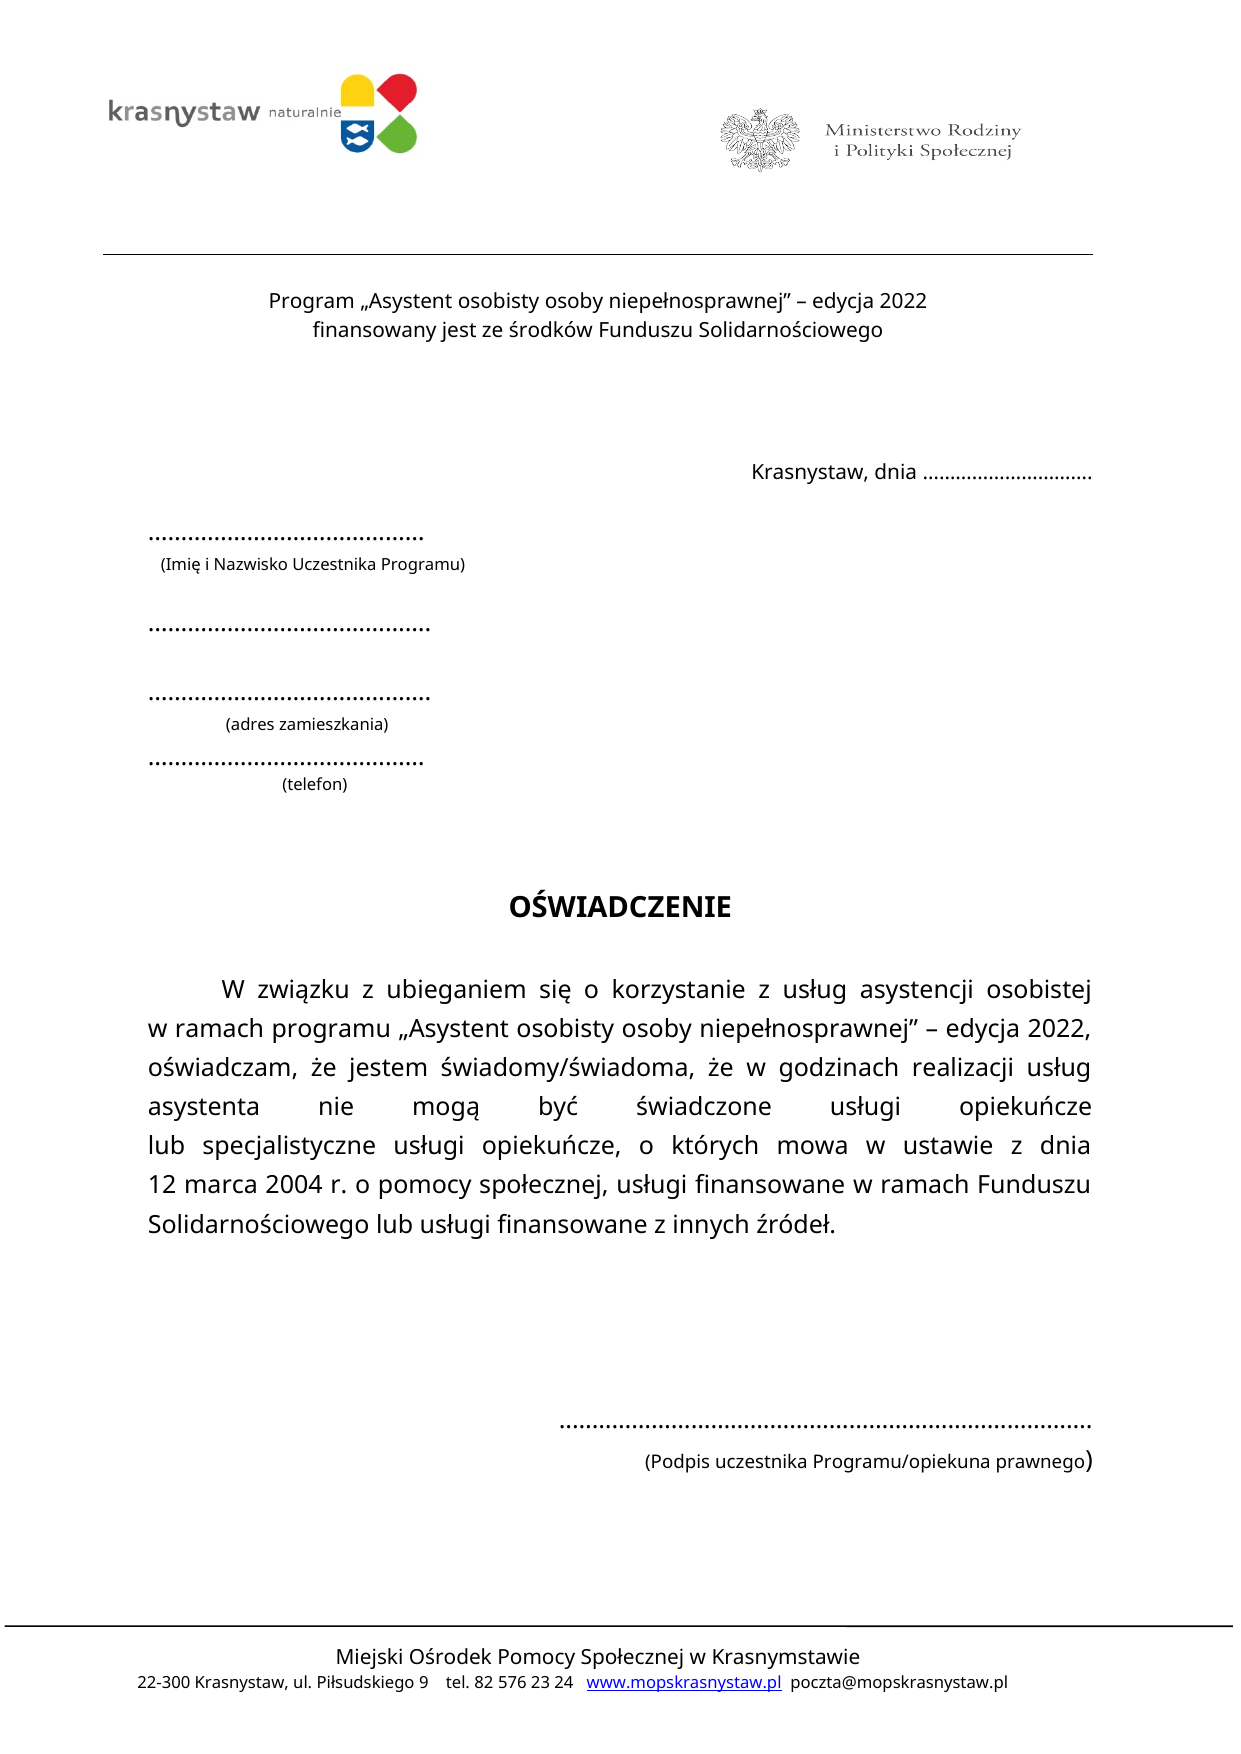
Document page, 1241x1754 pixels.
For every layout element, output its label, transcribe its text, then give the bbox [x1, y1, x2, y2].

text (telefon) [148, 772, 1093, 795]
text …………………………………… [148, 738, 1093, 772]
text ..……………………………………………………………………. [148, 1402, 1093, 1436]
text (Podpis uczestnika Programu/opiekuna prawnego) [148, 1441, 1093, 1475]
text Program „Asystent osobisty osoby niepełnosprawnej” – edycja 2022 [103, 286, 1093, 315]
text ……………………………………. [148, 605, 1093, 639]
text …………………………………… [148, 514, 1093, 548]
picture [63, 61, 462, 166]
text ……………………………………. [148, 673, 1093, 707]
text W związku z ubieganiem się o korzystanie z usług asystencji osobistej w ramach programu „Asystent osobisty osoby niepełnosprawnej” – edycja 2022, oświadczam, że jestem świadomy/świadoma, że w godzinach realizacji usług asystenta nie mogą być świadczone usługi opiekuńcze lub specjalistyczne usługi opiekuńcze, o których mowa w ustawie z dnia 12 marca 2004 r. o pomocy społecznej, usługi finansowane w ramach Funduszu Solidarnościowego lub usługi finansowane z innych źródeł. [148, 971, 1093, 1240]
text Krasnystaw, dnia …………………………. [148, 457, 1093, 485]
text (Imię i Nazwisko Uczestnika Programu) [148, 553, 1093, 576]
text OŚWIADCZENIE [148, 886, 1093, 926]
text finansowany jest ze środków Funduszu Solidarnościowego [103, 315, 1093, 343]
picture [661, 60, 1093, 221]
text (adres zamieszkania) [148, 712, 1093, 735]
